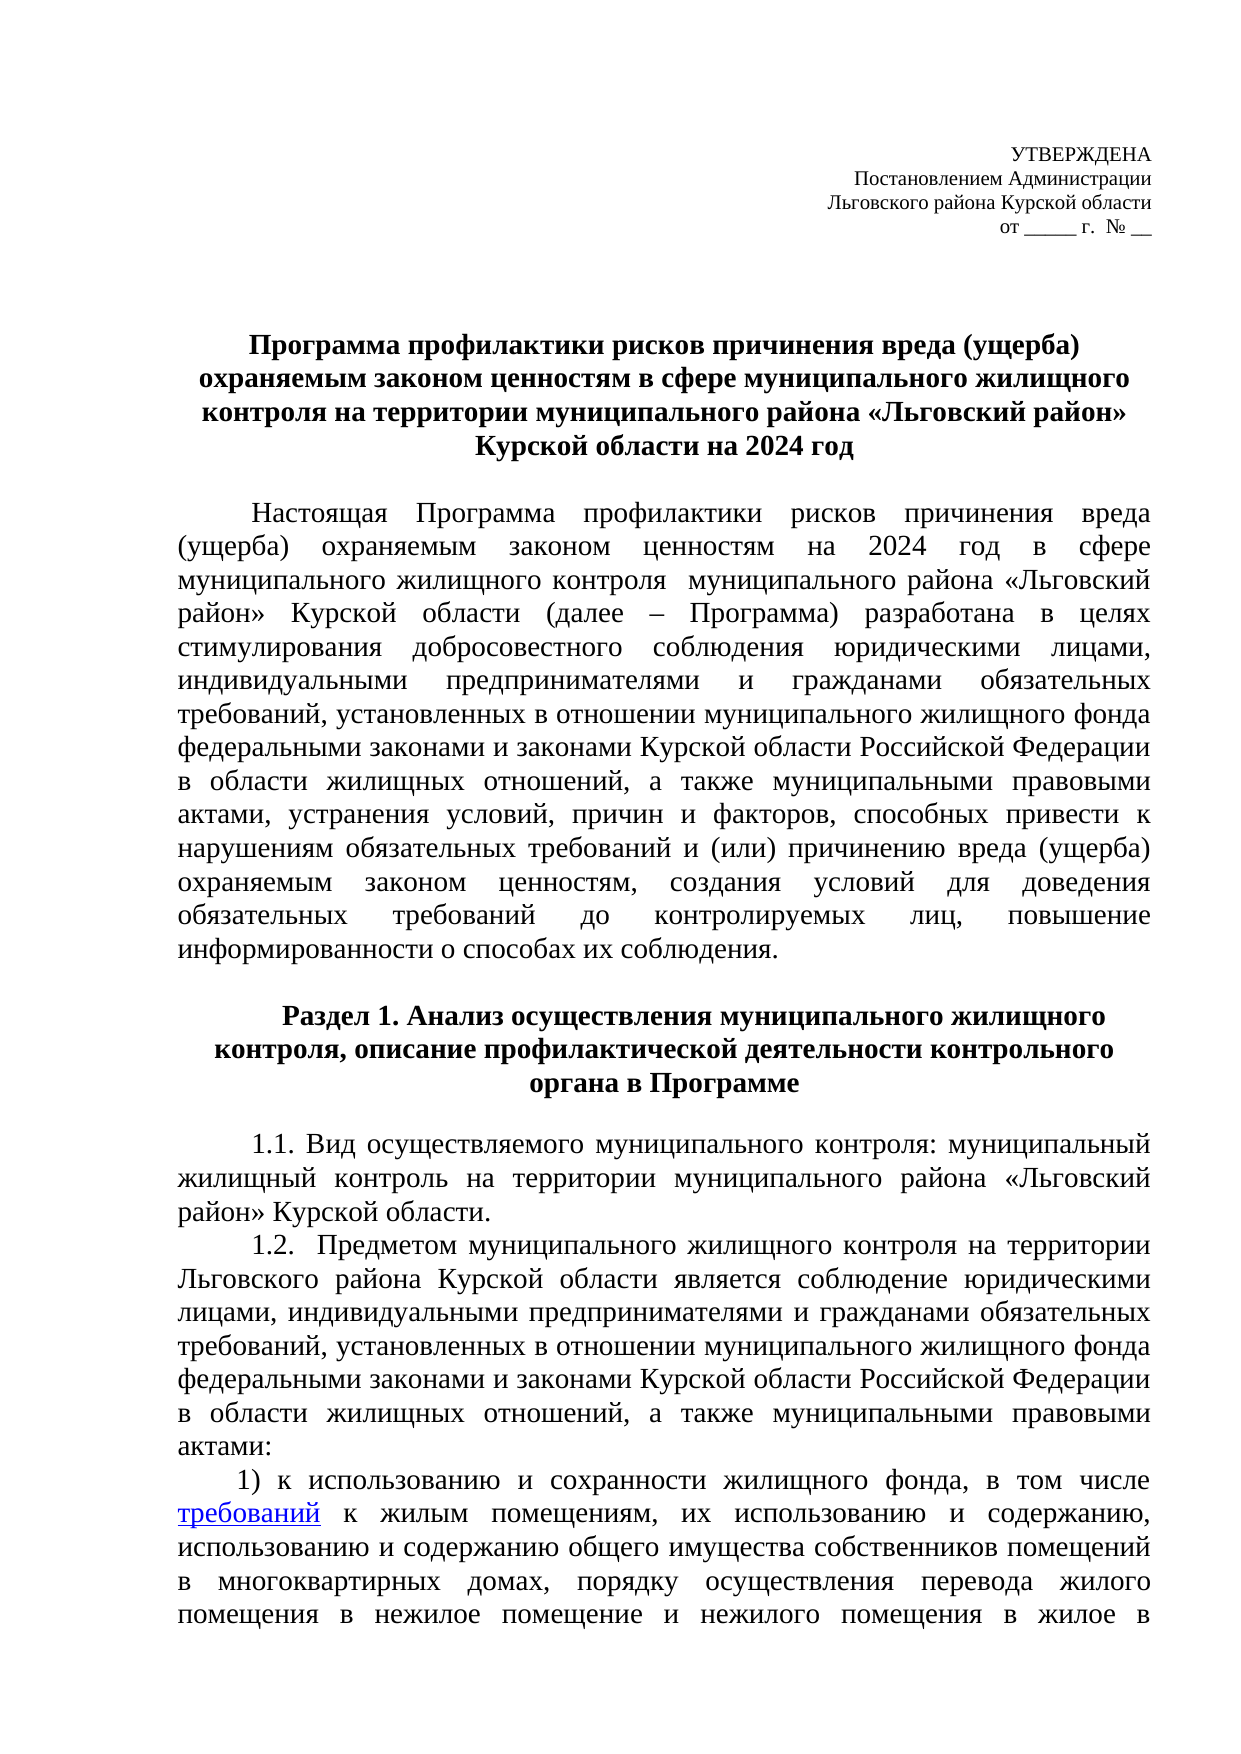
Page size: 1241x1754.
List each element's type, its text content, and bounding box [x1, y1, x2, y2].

text УТВЕРЖДЕНА [796, 142, 1152, 166]
text Программа профилактики рисков причинения вреда (ущерба) охраняемым законом ценностям в сфере муниципального жилищного контроля на территории муниципального района «Льговский район» Курской области на 2024 год [177, 327, 1152, 461]
text Настоящая Программа профилактики рисков причинения вреда (ущерба) охраняемым законом ценностям на 2024 год в сфере муниципального жилищного контроля муниципального района «Льговский район» Курской области (далее – Программа) разработана в целях стимулирования добросовестного соблюдения юридическими лицами, индивидуальными предпринимателями и гражданами обязательных требований, установленных в отношении муниципального жилищного фонда федеральными законами и законами Курской области Российской Федерации в области жилищных отношений, а также муниципальными правовыми актами, устранения условий, причин и факторов, способных привести к нарушениям обязательных требований и (или) причинению вреда (ущерба) охраняемым законом ценностям, создания условий для доведения обязательных требований до контролируемых лиц, повышение информированности о способах их соблюдения. [177, 495, 1152, 964]
text от _____ г. № __ [177, 214, 1152, 238]
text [177, 1462, 1152, 1630]
text 1.1. Вид осуществляемого муниципального контроля: муниципальный жилищный контроль на территории муниципального района «Льговский район» Курской области. [177, 1127, 1152, 1227]
text Постановлением Администрации Льговского района Курской области [796, 166, 1152, 214]
text 1.2. Предметом муниципального жилищного контроля на территории Льговского района Курской области является соблюдение юридическими лицами, индивидуальными предпринимателями и гражданами обязательных требований, установленных в отношении муниципального жилищного фонда федеральными законами и законами Курской области Российской Федерации в области жилищных отношений, а также муниципальными правовыми актами: [177, 1227, 1152, 1462]
text Раздел 1. Анализ осуществления муниципального жилищного контроля, описание профилактической деятельности контрольного органа в Программе [177, 998, 1152, 1098]
